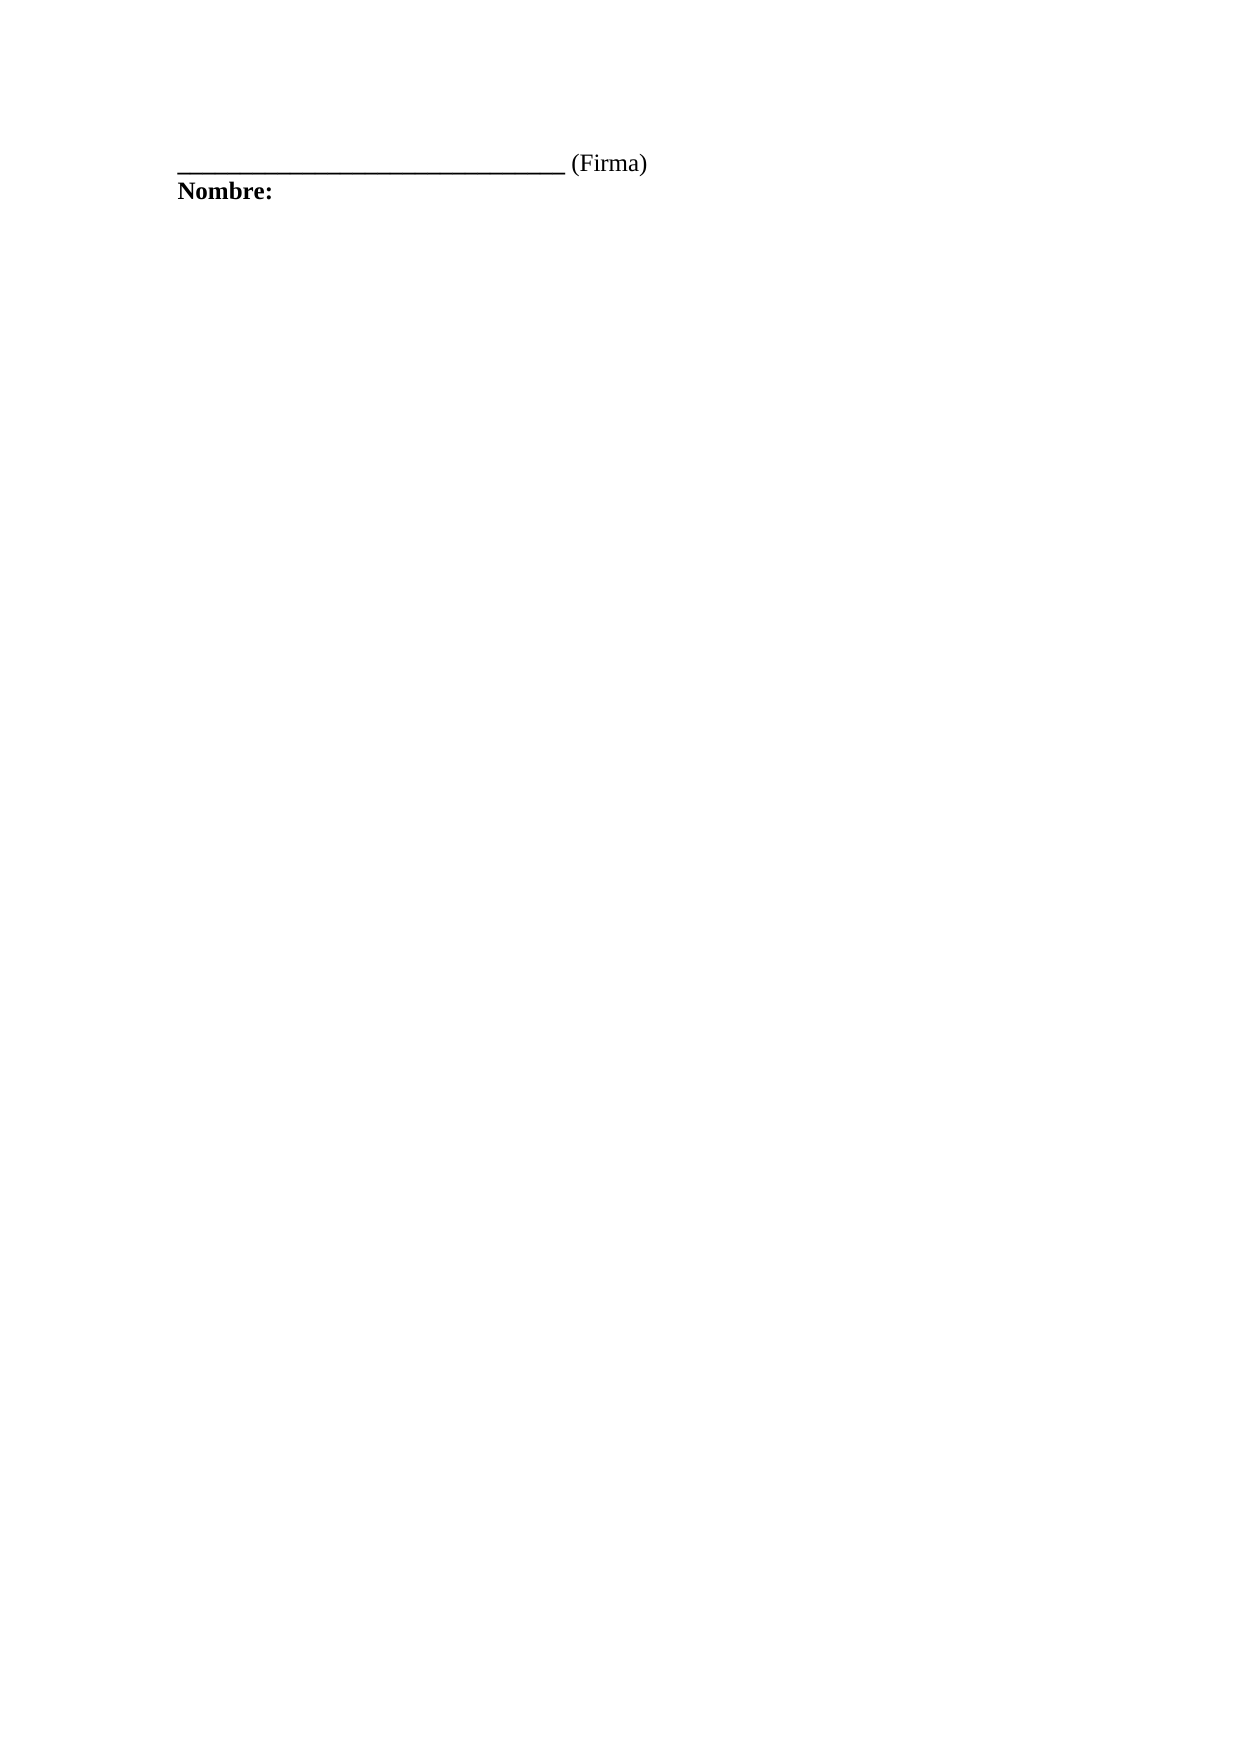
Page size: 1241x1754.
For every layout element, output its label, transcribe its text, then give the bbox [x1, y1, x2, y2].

text _______________________________ (Firma) [177, 148, 1063, 176]
text Nombre: [177, 176, 1063, 205]
